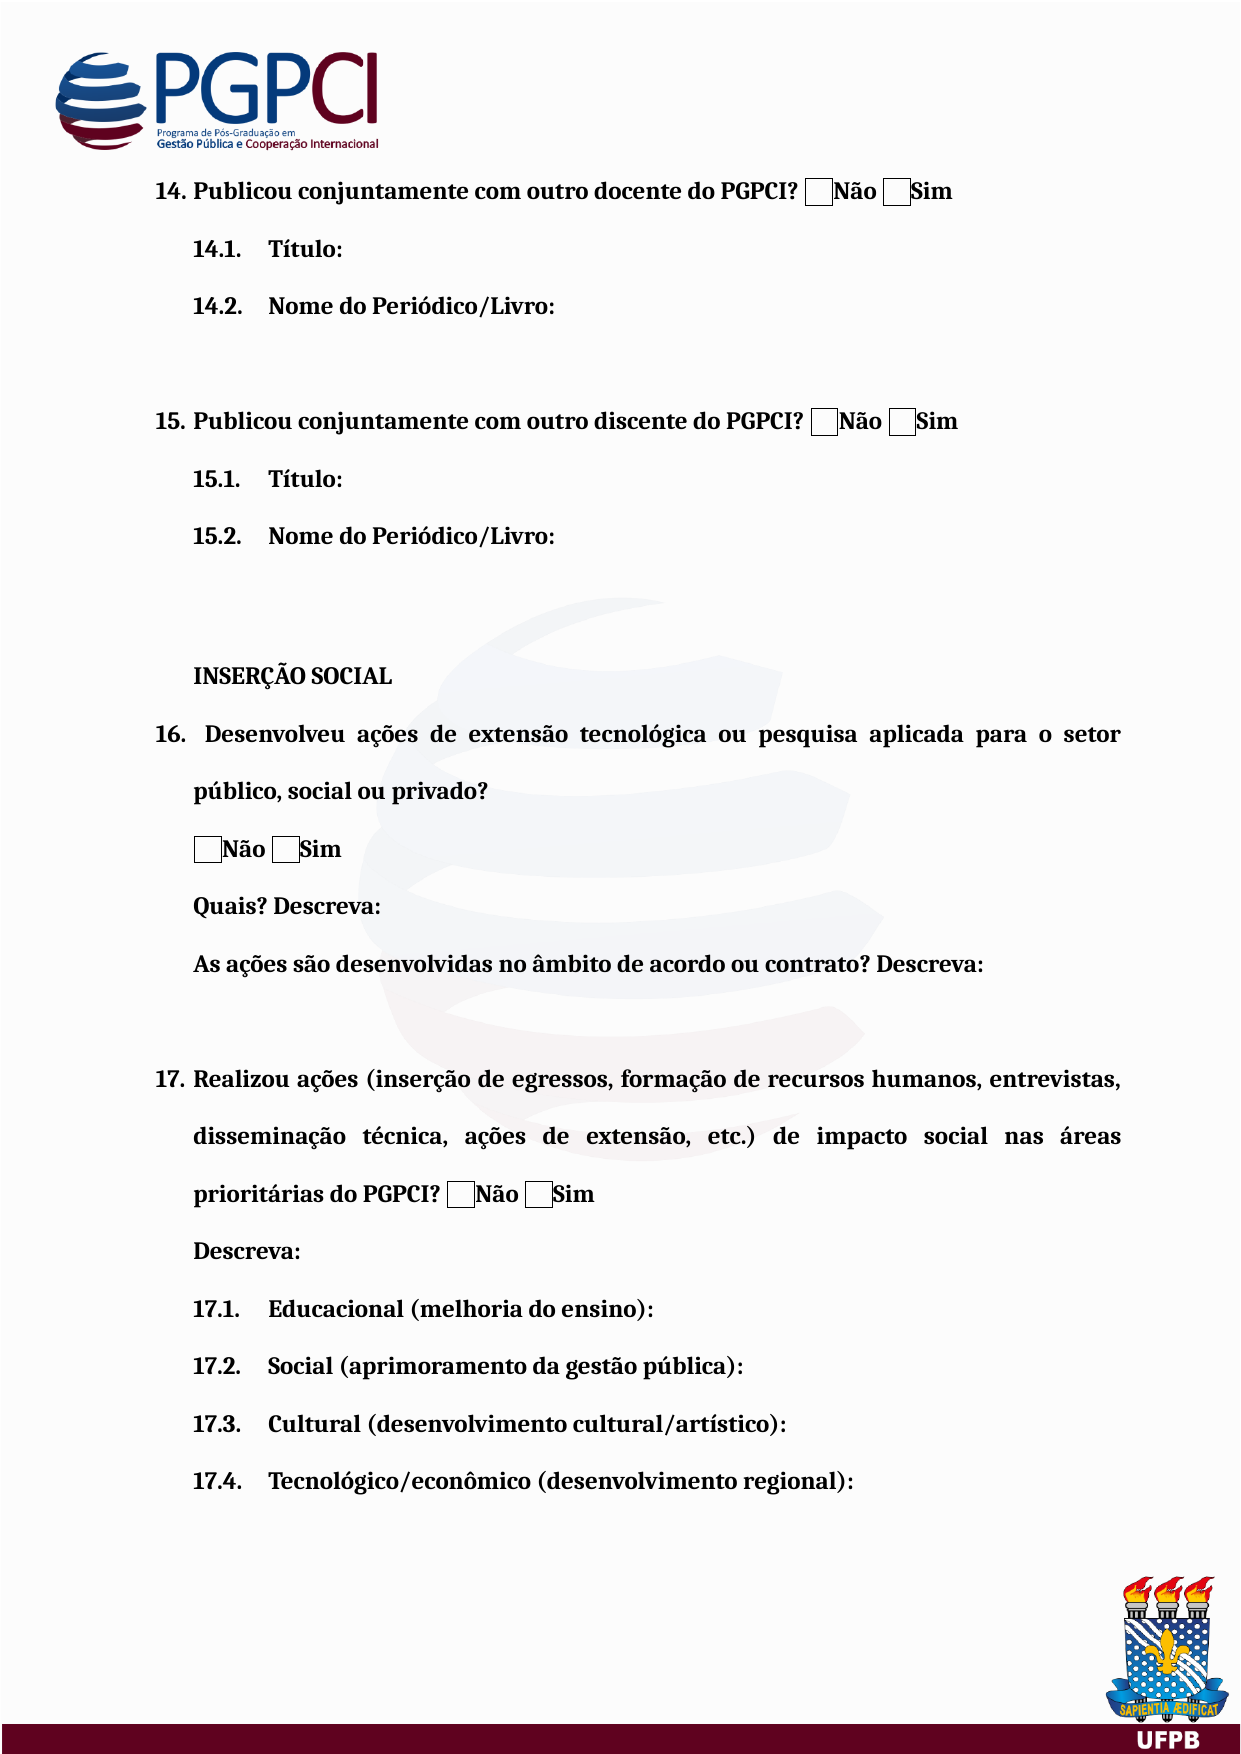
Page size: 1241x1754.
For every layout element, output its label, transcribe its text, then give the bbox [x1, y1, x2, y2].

list Publicou conjuntamente com outro docente do PGPCI? Não Sim [156, 177, 1122, 206]
list Cultural (desenvolvimento cultural/artístico): [193, 1410, 1122, 1438]
list Nome do Periódico/Livro: [193, 292, 1122, 321]
picture [0, 2, 1241, 1754]
list Publicou conjuntamente com outro discente do PGPCI? Não Sim [156, 407, 1122, 436]
list Realizou ações (inserção de egressos, formação de recursos humanos, entrevistas, disseminação técnica, ações de extensão, etc.) de impacto social nas áreas prioritárias do PGPCI? Não Sim [156, 1065, 1122, 1208]
list Título: [193, 465, 1122, 493]
list Social (aprimoramento da gestão pública): [193, 1352, 1122, 1381]
list Tecnológico/econômico (desenvolvimento regional): [193, 1467, 1122, 1496]
list Título: [193, 235, 1122, 263]
list Desenvolveu ações de extensão tecnológica ou pesquisa aplicada para o setor público, social ou privado? [156, 720, 1122, 806]
list Educacional (melhoria do ensino): [193, 1295, 1122, 1323]
list INSERÇÃO SOCIAL [193, 662, 1122, 691]
list Não Sim [193, 835, 1122, 863]
list Descreva: [193, 1237, 1122, 1266]
list Nome do Periódico/Livro: [193, 522, 1122, 551]
list Quais? Descreva: [193, 892, 1122, 921]
list As ações são desenvolvidas no âmbito de acordo ou contrato? Descreva: [193, 950, 1122, 978]
